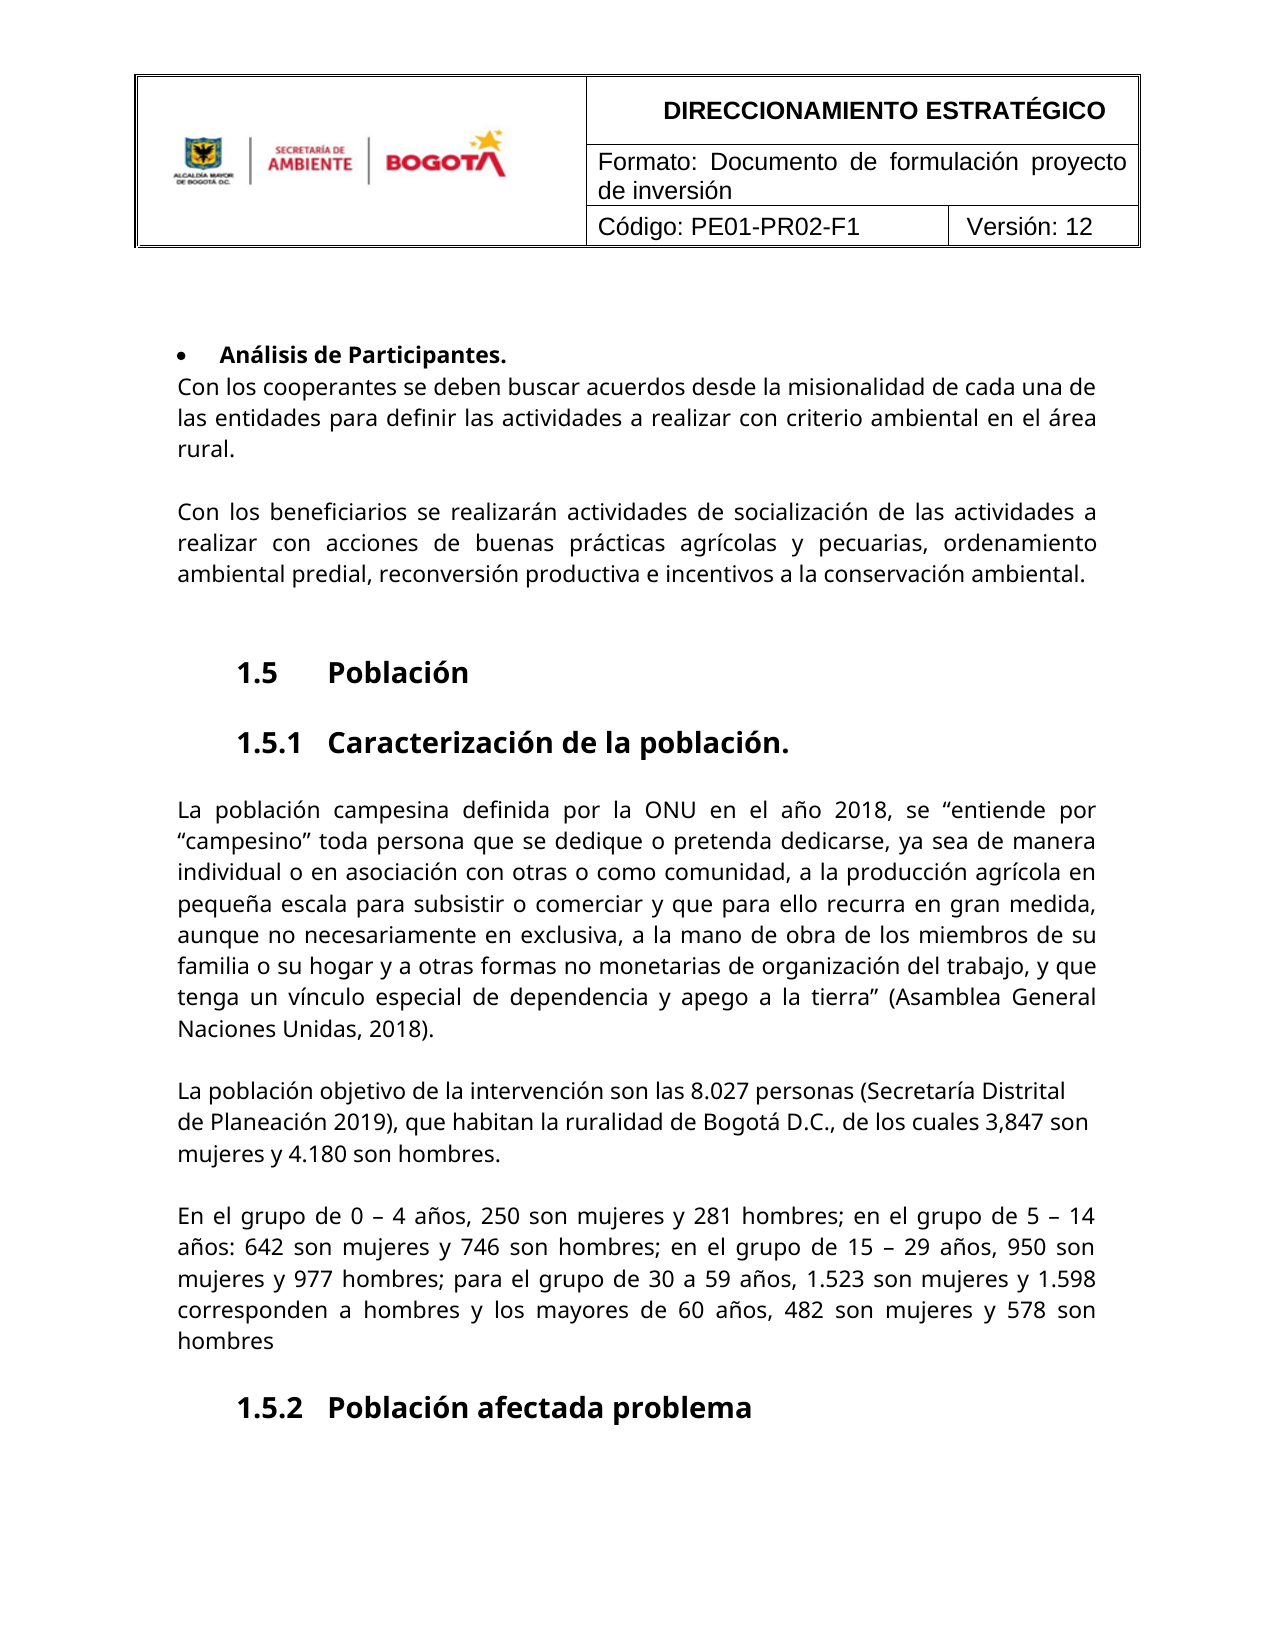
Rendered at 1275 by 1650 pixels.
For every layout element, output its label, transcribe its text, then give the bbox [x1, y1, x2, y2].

list Población afectada problema [236, 1387, 1098, 1427]
list Caracterización de la población. [236, 723, 1098, 762]
text Con los cooperantes se deben buscar acuerdos desde la misionalidad de cada una de las entidades para definir las actividades a realizar con criterio ambiental en el área rural. [177, 371, 1098, 464]
picture [147, 102, 538, 219]
text La población campesina definida por la ONU en el año 2018, se “entiende por “campesino” toda persona que se dedique o pretenda dedicarse, ya sea de manera individual o en asociación con otras o como comunidad, a la producción agrícola en pequeña escala para subsistir o comerciar y que para ello recurra en gran medida, aunque no necesariamente en exclusiva, a la mano de obra de los miembros de su familia o su hogar y a otras formas no monetarias de organización del trabajo, y que tenga un vínculo especial de dependencia y apego a la tierra” (Asamblea General Naciones Unidas, 2018). [177, 794, 1098, 1044]
text La población objetivo de la intervención son las 8.027 personas (Secretaría Distrital de Planeación 2019), que habitan la ruralidad de Bogotá D.C., de los cuales 3,847 son mujeres y 4.180 son hombres. [177, 1075, 1098, 1169]
list Análisis de Participantes. [177, 339, 1098, 371]
text Con los beneficiarios se realizarán actividades de socialización de las actividades a realizar con acciones de buenas prácticas agrícolas y pecuarias, ordenamiento ambiental predial, reconversión productiva e incentivos a la conservación ambiental. [177, 496, 1098, 589]
text En el grupo de 0 – 4 años, 250 son mujeres y 281 hombres; en el grupo de 5 – 14 años: 642 son mujeres y 746 son hombres; en el grupo de 15 – 29 años, 950 son mujeres y 977 hombres; para el grupo de 30 a 59 años, 1.523 son mujeres y 1.598 corresponden a hombres y los mayores de 60 años, 482 son mujeres y 578 son hombres [177, 1200, 1098, 1356]
list Población [236, 652, 1098, 692]
